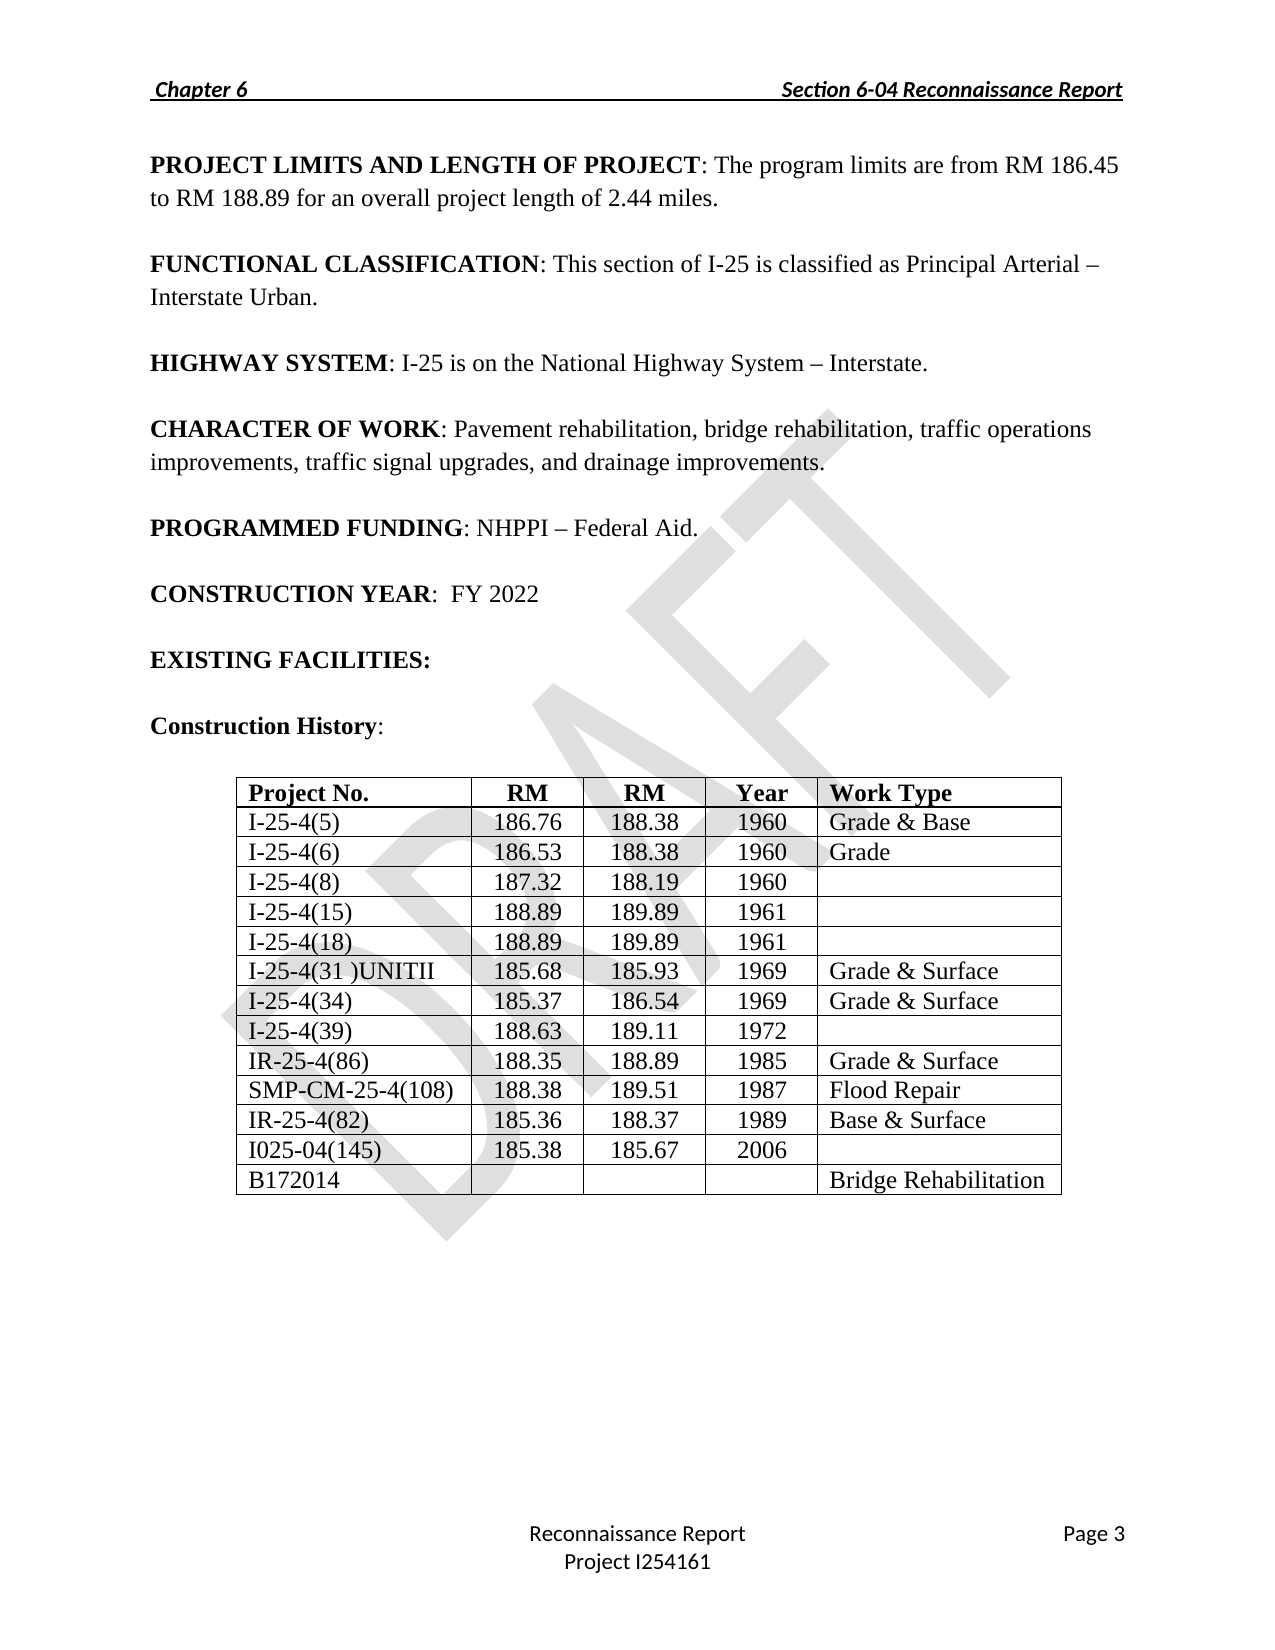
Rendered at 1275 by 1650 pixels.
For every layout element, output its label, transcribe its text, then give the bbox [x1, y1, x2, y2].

table_cell 185.37 [472, 986, 583, 1015]
table_cell I-25-4(18) [237, 927, 471, 955]
table_cell SMP-CM-25-4(108) [237, 1076, 471, 1104]
table_cell B172014 [237, 1165, 471, 1194]
table_cell 189.89 [584, 927, 705, 955]
table_cell [818, 897, 1061, 926]
table_cell 185.93 [584, 956, 705, 985]
table_cell I-25-4(15) [237, 897, 471, 926]
table_cell Grade & Surface [818, 986, 1061, 1015]
table_cell 1969 [706, 956, 817, 985]
table_cell 188.89 [584, 1046, 705, 1074]
table_cell Bridge Rehabilitation [818, 1165, 1061, 1194]
text EXISTING FACILITIES: [150, 645, 1125, 674]
table_cell 1960 [706, 837, 817, 866]
table_cell 1972 [706, 1016, 817, 1045]
table_cell [818, 1016, 1061, 1045]
table_cell 186.54 [584, 986, 705, 1015]
table_cell [472, 1165, 583, 1194]
table_cell I-25-4(6) [237, 837, 471, 866]
table_cell I-25-4(31 )UNITII [237, 956, 471, 985]
table_cell 1989 [706, 1105, 817, 1134]
table_header RM [584, 778, 705, 806]
table_header Year [706, 778, 817, 806]
text PROJECT LIMITS AND LENGTH OF PROJECT: The program limits are from RM 186.45 to RM 188.89 for an overall project length of 2.44 miles. [150, 150, 1125, 212]
text CHARACTER OF WORK: Pavement rehabilitation, bridge rehabilitation, traffic operations improvements, traffic signal upgrades, and drainage improvements. [150, 414, 1125, 476]
table_cell 185.38 [472, 1135, 583, 1164]
table_header Project No. [237, 778, 471, 806]
table_header RM [472, 778, 583, 806]
table_cell Grade [818, 837, 1061, 866]
table_cell 189.51 [584, 1076, 705, 1104]
table_cell 185.36 [472, 1105, 583, 1134]
table_cell 188.37 [584, 1105, 705, 1134]
table_cell I-25-4(5) [237, 808, 471, 836]
table_cell I-25-4(39) [237, 1016, 471, 1045]
table_cell IR-25-4(82) [237, 1105, 471, 1134]
table_cell IR-25-4(86) [237, 1046, 471, 1074]
table_cell 1969 [706, 986, 817, 1015]
table_cell 2006 [706, 1135, 817, 1164]
table_cell 188.38 [584, 837, 705, 866]
table_cell 188.89 [472, 897, 583, 926]
table_cell 189.89 [584, 897, 705, 926]
table_cell 186.53 [472, 837, 583, 866]
text CONSTRUCTION YEAR: FY 2022 [150, 579, 1125, 608]
table_cell 188.19 [584, 867, 705, 896]
table_cell [818, 867, 1061, 896]
table_cell 1960 [706, 867, 817, 896]
table_cell [818, 927, 1061, 955]
table_cell 188.89 [472, 927, 583, 955]
table_cell 188.38 [584, 808, 705, 836]
text PROGRAMMED FUNDING: NHPPI – Federal Aid. [150, 513, 1125, 542]
table_cell 186.76 [472, 808, 583, 836]
table_cell [584, 1165, 705, 1194]
table_cell [706, 1165, 817, 1194]
table_cell I-25-4(34) [237, 986, 471, 1015]
table_cell 188.35 [472, 1046, 583, 1074]
table_cell 1961 [706, 897, 817, 926]
table_header Work Type [818, 778, 1061, 806]
text FUNCTIONAL CLASSIFICATION: This section of I-25 is classified as Principal Arterial – Interstate Urban. [150, 249, 1125, 311]
text HIGHWAY SYSTEM: I-25 is on the National Highway System – Interstate. [150, 348, 1125, 377]
table_cell Flood Repair [818, 1076, 1061, 1104]
table_cell Grade & Surface [818, 1046, 1061, 1074]
text Construction History: [150, 711, 1125, 740]
table_cell I-25-4(8) [237, 867, 471, 896]
table_cell 1960 [706, 808, 817, 836]
table_cell 185.67 [584, 1135, 705, 1164]
table_cell [818, 1135, 1061, 1164]
table_cell Grade & Base [818, 808, 1061, 836]
table_cell 1961 [706, 927, 817, 955]
table_cell 1987 [706, 1076, 817, 1104]
table_cell Grade & Surface [818, 956, 1061, 985]
table_cell Base & Surface [818, 1105, 1061, 1134]
table_cell 187.32 [472, 867, 583, 896]
table_cell I025-04(145) [237, 1135, 471, 1164]
table_cell 188.38 [472, 1076, 583, 1104]
table_cell 188.63 [472, 1016, 583, 1045]
table_cell 189.11 [584, 1016, 705, 1045]
table_cell 1985 [706, 1046, 817, 1074]
table_cell 185.68 [472, 956, 583, 985]
